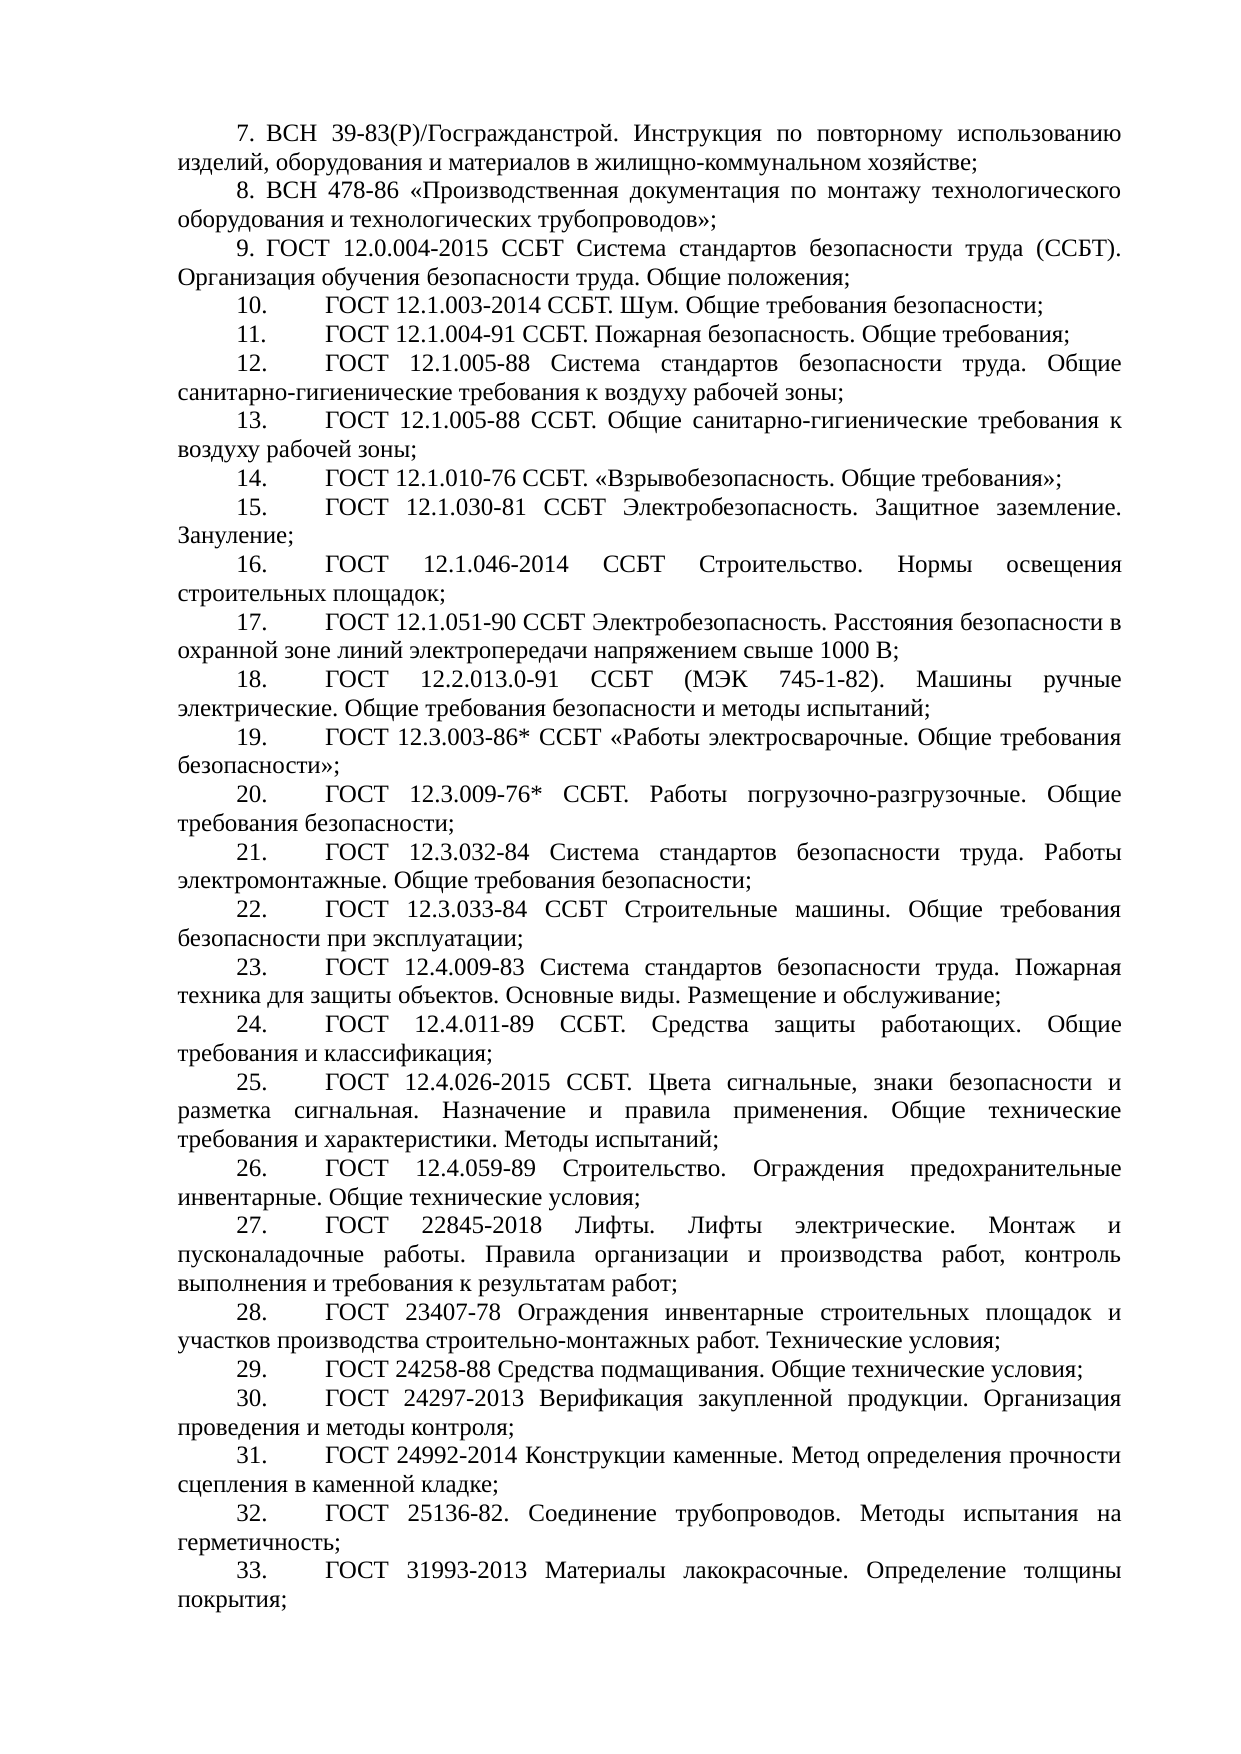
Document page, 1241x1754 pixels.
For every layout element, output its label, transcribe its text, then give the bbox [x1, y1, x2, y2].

list ГОСТ 24258-88 Средства подмащивания. Общие технические условия; [177, 1354, 1122, 1383]
list ГОСТ 12.1.046-2014 ССБТ Строительство. Нормы освещения строительных площадок; [177, 549, 1122, 607]
list ГОСТ 12.1.003-2014 ССБТ. Шум. Общие требования безопасности; [177, 291, 1122, 319]
list ГОСТ 12.3.032-84 Система стандартов безопасности труда. Работы электромонтажные. Общие требования безопасности; [177, 837, 1122, 894]
list ГОСТ 22845-2018 Лифты. Лифты электрические. Монтаж и пусконаладочные работы. Правила организации и производства работ, контроль выполнения и требования к результатам работ; [177, 1211, 1122, 1297]
list ВСН 39-83(Р)/Госгражданстрой. Инструкция по повторному использованию изделий, оборудования и материалов в жилищно-коммунальном хозяйстве; [177, 118, 1122, 176]
list ГОСТ 12.0.004-2015 ССБТ Система стандартов безопасности труда (ССБТ). Организация обучения безопасности труда. Общие положения; [177, 233, 1122, 291]
list ГОСТ 12.1.004-91 ССБТ. Пожарная безопасность. Общие требования; [177, 319, 1122, 348]
list ГОСТ 12.1.010-76 ССБТ. «Взрывобезопасность. Общие требования»; [177, 463, 1122, 492]
list ГОСТ 25136-82. Соединение трубопроводов. Методы испытания на герметичность; [177, 1498, 1122, 1556]
list ГОСТ 12.4.011-89 ССБТ. Средства защиты работающих. Общие требования и классификация; [177, 1009, 1122, 1067]
list ГОСТ 12.3.003-86* ССБТ «Работы электросварочные. Общие требования безопасности»; [177, 722, 1122, 779]
list ГОСТ 31993-2013 Материалы лакокрасочные. Определение толщины покрытия; [177, 1556, 1122, 1613]
list ГОСТ 24992-2014 Конструкции каменные. Метод определения прочности сцепления в каменной кладке; [177, 1441, 1122, 1498]
list ГОСТ 12.1.051-90 ССБТ Электробезопасность. Расстояния безопасности в охранной зоне линий электропередачи напряжением свыше 1000 В; [177, 607, 1122, 664]
list ГОСТ 23407-78 Ограждения инвентарные строительных площадок и участков производства строительно-монтажных работ. Технические условия; [177, 1297, 1122, 1354]
list ГОСТ 12.3.009-76* ССБТ. Работы погрузочно-разгрузочные. Общие требования безопасности; [177, 779, 1122, 837]
list ГОСТ 12.1.005-88 ССБТ. Общие санитарно-гигиенические требования к воздуху рабочей зоны; [177, 406, 1122, 463]
list ГОСТ 12.1.030-81 ССБТ Электробезопасность. Защитное заземление. Зануление; [177, 492, 1122, 549]
list ГОСТ 12.1.005-88 Система стандартов безопасности труда. Общие санитарно-гигиенические требования к воздуху рабочей зоны; [177, 348, 1122, 406]
list ВСН 478-86 «Производственная документация по монтажу технологического оборудования и технологических трубопроводов»; [177, 176, 1122, 233]
list ГОСТ 12.4.026-2015 ССБТ. Цвета сигнальные, знаки безопасности и разметка сигнальная. Назначение и правила применения. Общие технические требования и характеристики. Методы испытаний; [177, 1067, 1122, 1153]
list ГОСТ 12.4.059-89 Строительство. Ограждения предохранительные инвентарные. Общие технические условия; [177, 1153, 1122, 1211]
list ГОСТ 12.4.009-83 Система стандартов безопасности труда. Пожарная техника для защиты объектов. Основные виды. Размещение и обслуживание; [177, 952, 1122, 1009]
list ГОСТ 12.2.013.0-91 ССБТ (МЭК 745-1-82). Машины ручные электрические. Общие требования безопасности и методы испытаний; [177, 664, 1122, 722]
list ГОСТ 24297-2013 Верификация закупленной продукции. Организация проведения и методы контроля; [177, 1383, 1122, 1441]
list ГОСТ 12.3.033-84 ССБТ Строительные машины. Общие требования безопасности при эксплуатации; [177, 894, 1122, 952]
